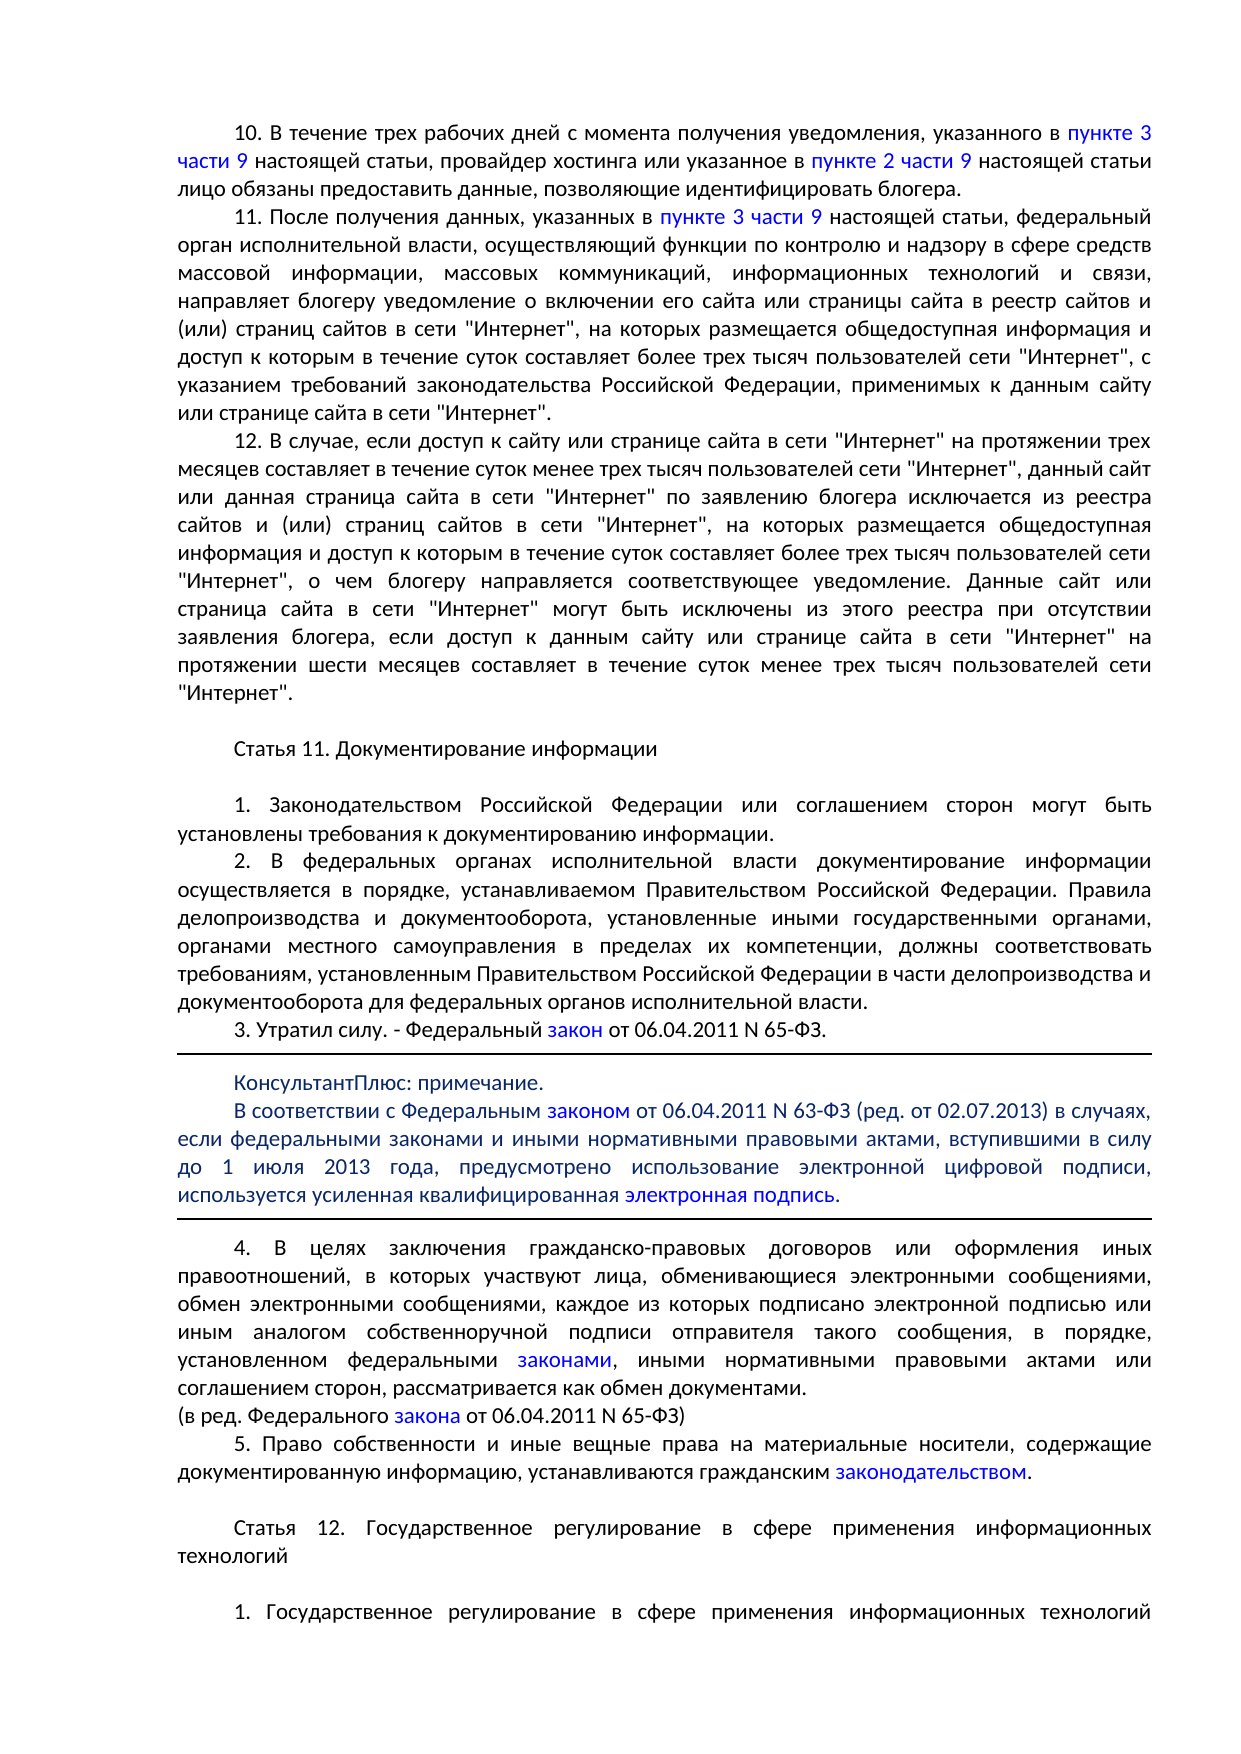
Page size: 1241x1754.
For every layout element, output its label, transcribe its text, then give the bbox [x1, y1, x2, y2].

text 5. Право собственности и иные вещные права на материальные носители, содержащие документированную информацию, устанавливаются гражданским законодательством. [177, 1429, 1152, 1485]
text Статья 12. Государственное регулирование в сфере применения информационных технологий [177, 1513, 1152, 1569]
text 11. После получения данных, указанных в пункте 3 части 9 настоящей статьи, федеральный орган исполнительной власти, осуществляющий функции по контролю и надзору в сфере средств массовой информации, массовых коммуникаций, информационных технологий и связи, направляет блогеру уведомление о включении его сайта или страницы сайта в реестр сайтов и (или) страниц сайтов в сети "Интернет", на которых размещается общедоступная информация и доступ к которым в течение суток составляет более трех тысяч пользователей сети "Интернет", с указанием требований законодательства Российской Федерации, применимых к данным сайту или странице сайта в сети "Интернет". [177, 202, 1152, 426]
text В соответствии с Федеральным законом от 06.04.2011 N 63-ФЗ (ред. от 02.07.2013) в случаях, если федеральными законами и иными нормативными правовыми актами, вступившими в силу до 1 июля 2013 года, предусмотрено использование электронной цифровой подписи, используется усиленная квалифицированная электронная подпись. [177, 1096, 1152, 1208]
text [177, 1597, 1152, 1625]
text 10. В течение трех рабочих дней с момента получения уведомления, указанного в пункте 3 части 9 настоящей статьи, провайдер хостинга или указанное в пункте 2 части 9 настоящей статьи лицо обязаны предоставить данные, позволяющие идентифицировать блогера. [177, 118, 1152, 202]
text 1. Законодательством Российской Федерации или соглашением сторон могут быть установлены требования к документированию информации. [177, 791, 1152, 847]
text (в ред. Федерального закона от 06.04.2011 N 65-ФЗ) [177, 1401, 1152, 1429]
text 4. В целях заключения гражданско-правовых договоров или оформления иных правоотношений, в которых участвуют лица, обменивающиеся электронными сообщениями, обмен электронными сообщениями, каждое из которых подписано электронной подписью или иным аналогом собственноручной подписи отправителя такого сообщения, в порядке, установленном федеральными законами, иными нормативными правовыми актами или соглашением сторон, рассматривается как обмен документами. [177, 1233, 1152, 1401]
text 12. В случае, если доступ к сайту или странице сайта в сети "Интернет" на протяжении трех месяцев составляет в течение суток менее трех тысяч пользователей сети "Интернет", данный сайт или данная страница сайта в сети "Интернет" по заявлению блогера исключается из реестра сайтов и (или) страниц сайтов в сети "Интернет", на которых размещается общедоступная информация и доступ к которым в течение суток составляет более трех тысяч пользователей сети "Интернет", о чем блогеру направляется соответствующее уведомление. Данные сайт или страница сайта в сети "Интернет" могут быть исключены из этого реестра при отсутствии заявления блогера, если доступ к данным сайту или странице сайта в сети "Интернет" на протяжении шести месяцев составляет в течение суток менее трех тысяч пользователей сети "Интернет". [177, 426, 1152, 707]
text 3. Утратил силу. - Федеральный закон от 06.04.2011 N 65-ФЗ. [177, 1015, 1152, 1043]
text Статья 11. Документирование информации [177, 734, 1152, 763]
text 2. В федеральных органах исполнительной власти документирование информации осуществляется в порядке, устанавливаемом Правительством Российской Федерации. Правила делопроизводства и документооборота, установленные иными государственными органами, органами местного самоуправления в пределах их компетенции, должны соответствовать требованиям, установленным Правительством Российской Федерации в части делопроизводства и документооборота для федеральных органов исполнительной власти. [177, 847, 1152, 1015]
text КонсультантПлюс: примечание. [177, 1068, 1152, 1096]
